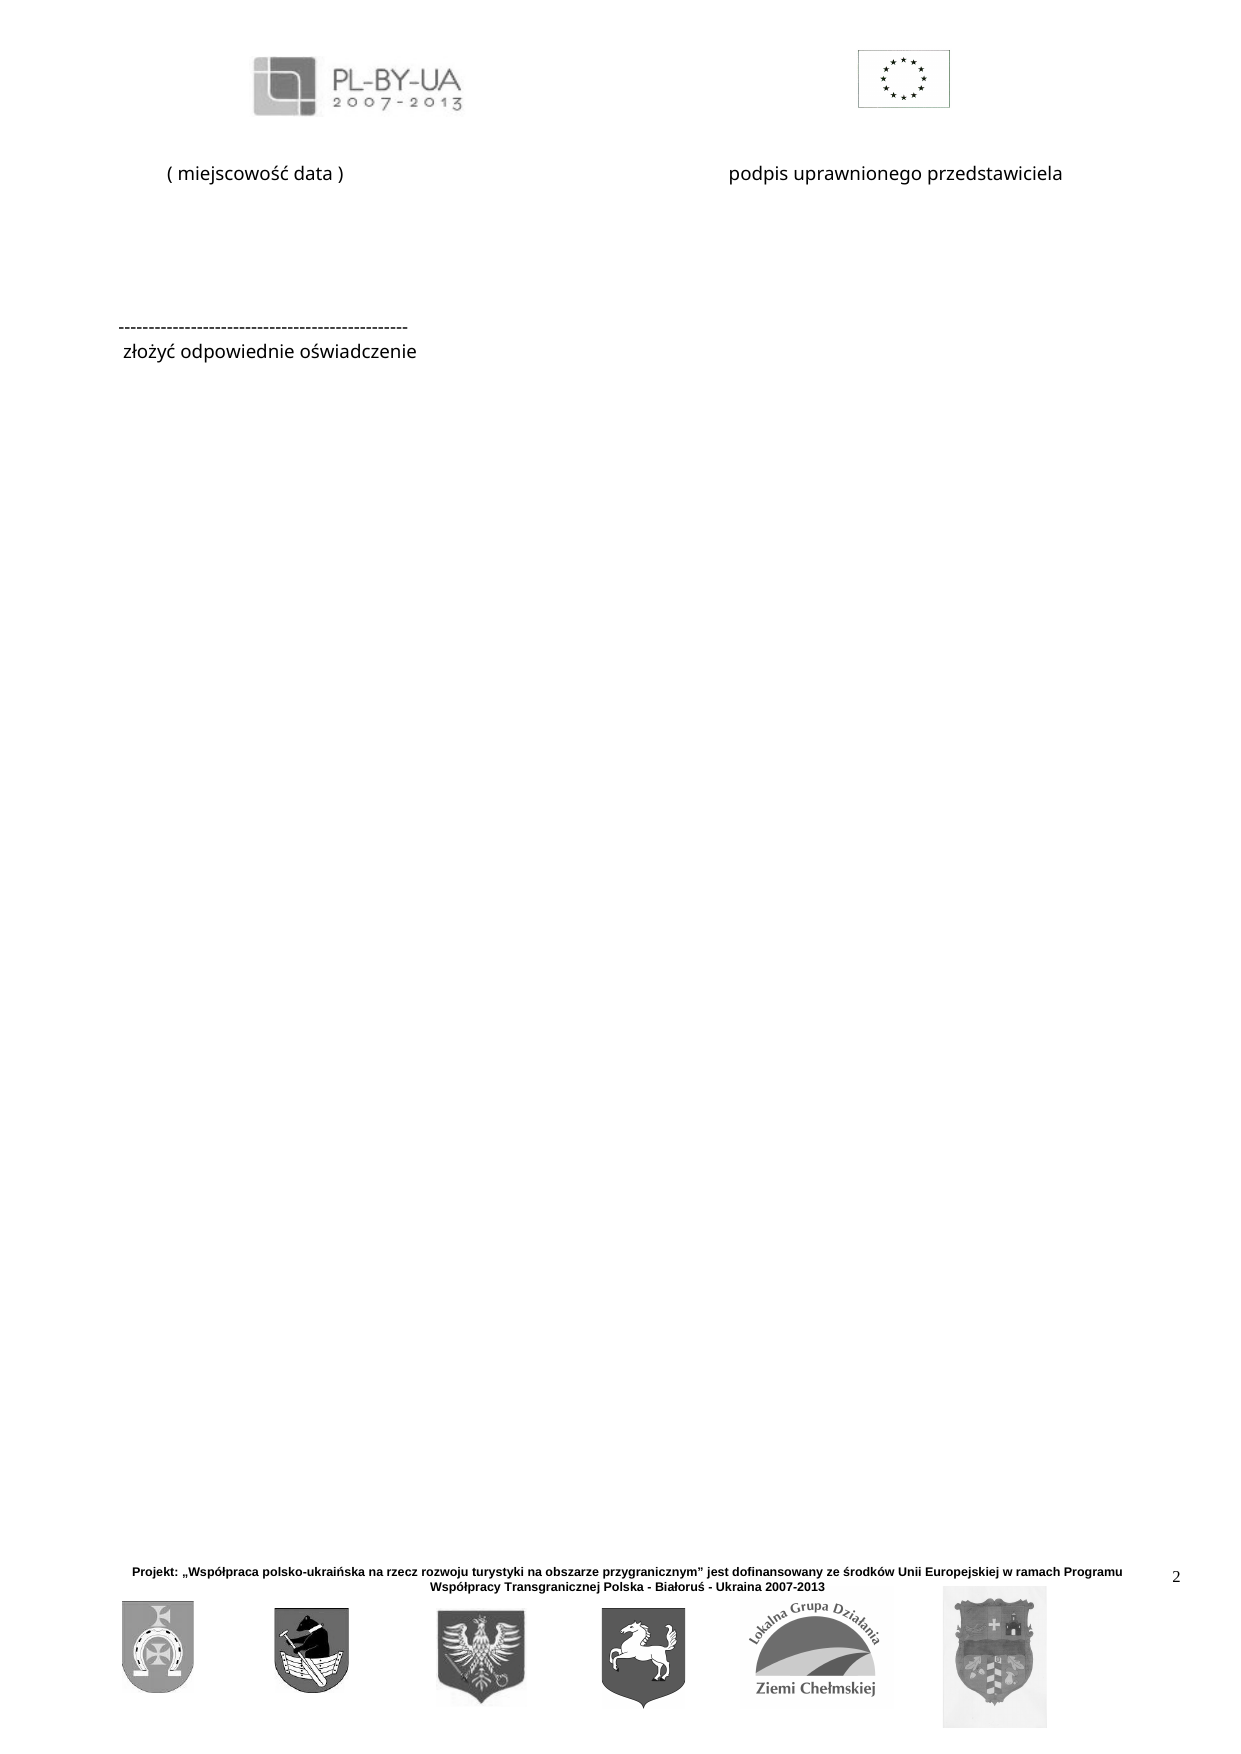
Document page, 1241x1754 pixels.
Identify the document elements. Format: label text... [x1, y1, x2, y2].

picture [249, 56, 480, 117]
text ------------------------------------------------ [118, 313, 1137, 339]
picture [856, 48, 952, 109]
text złożyć odpowiednie oświadczenie [118, 339, 1137, 364]
text ( miejscowość data ) podpis uprawnionego przedstawiciela [118, 160, 1137, 186]
